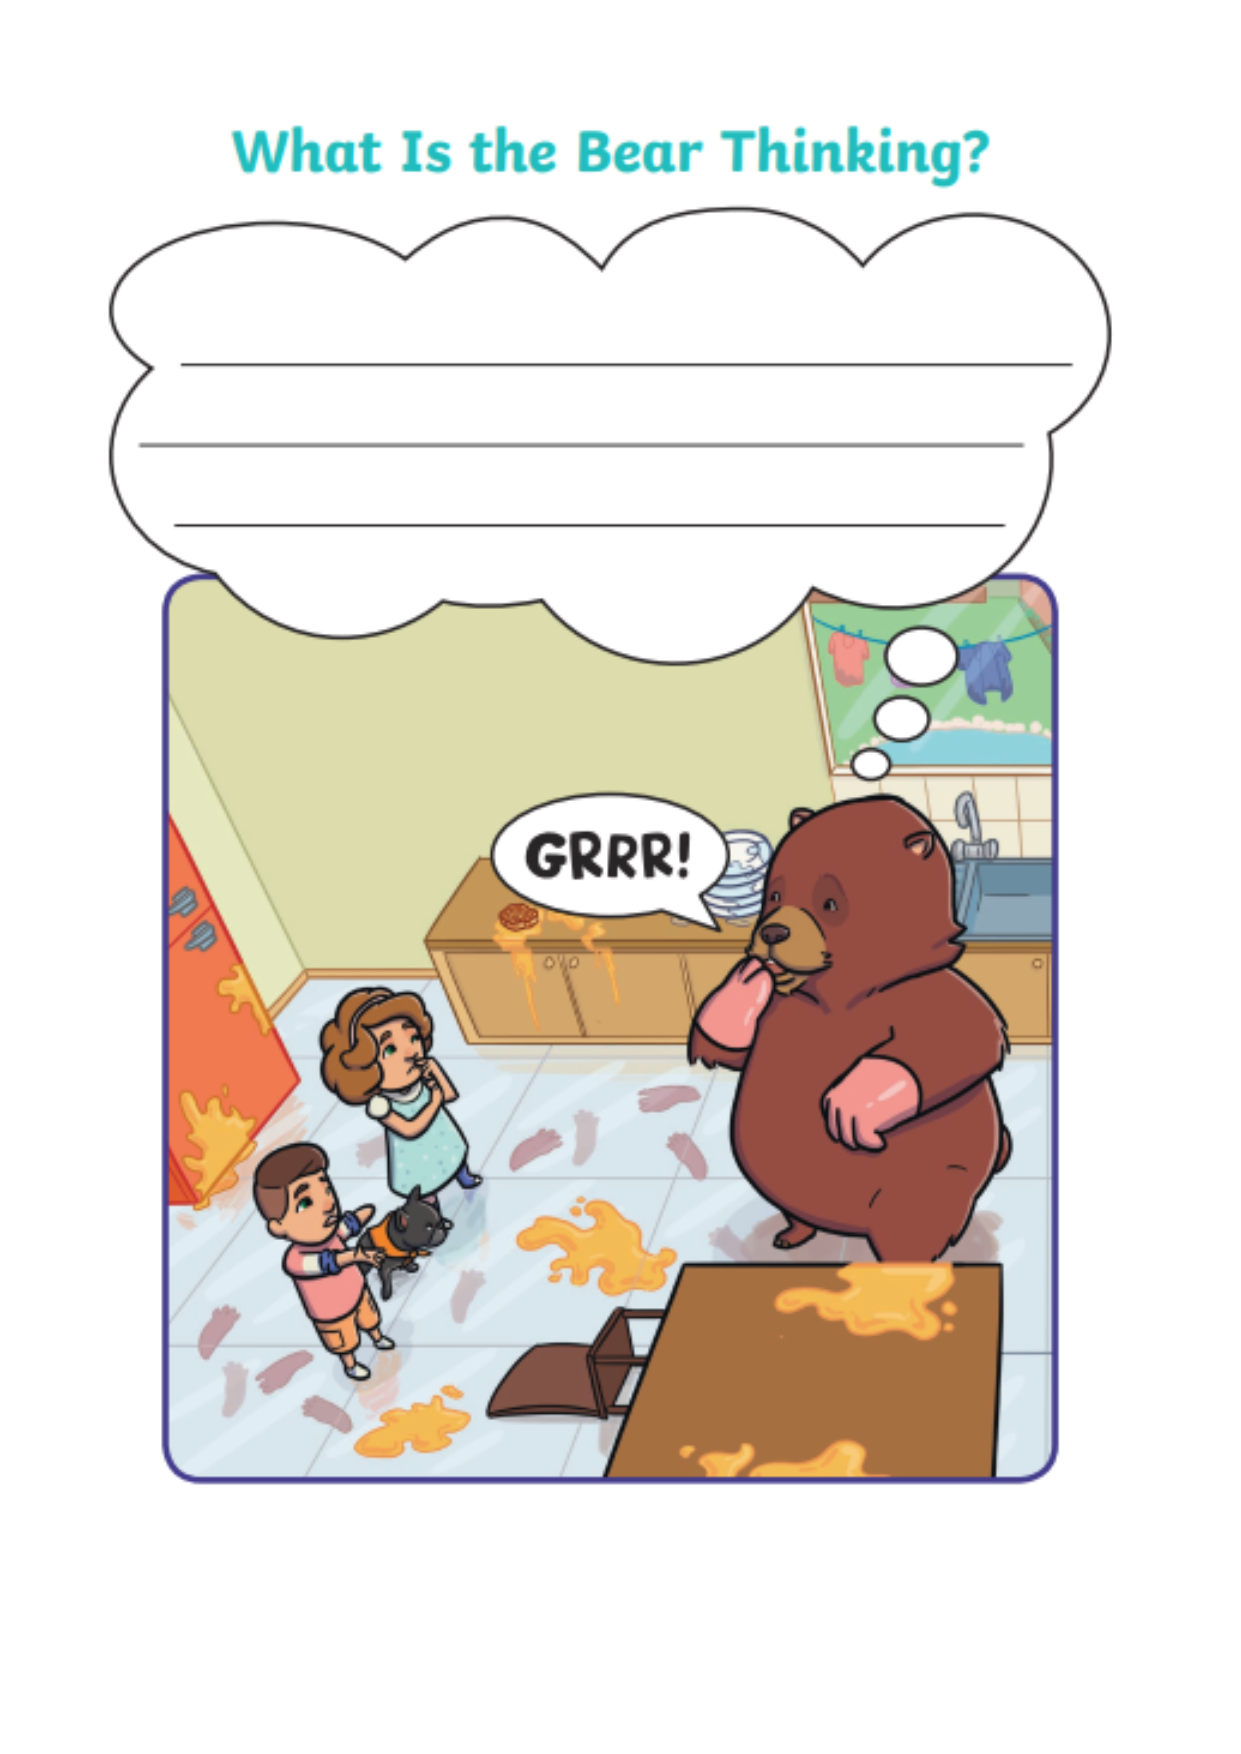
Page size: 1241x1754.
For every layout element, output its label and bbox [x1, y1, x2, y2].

picture [75, 75, 1158, 1498]
